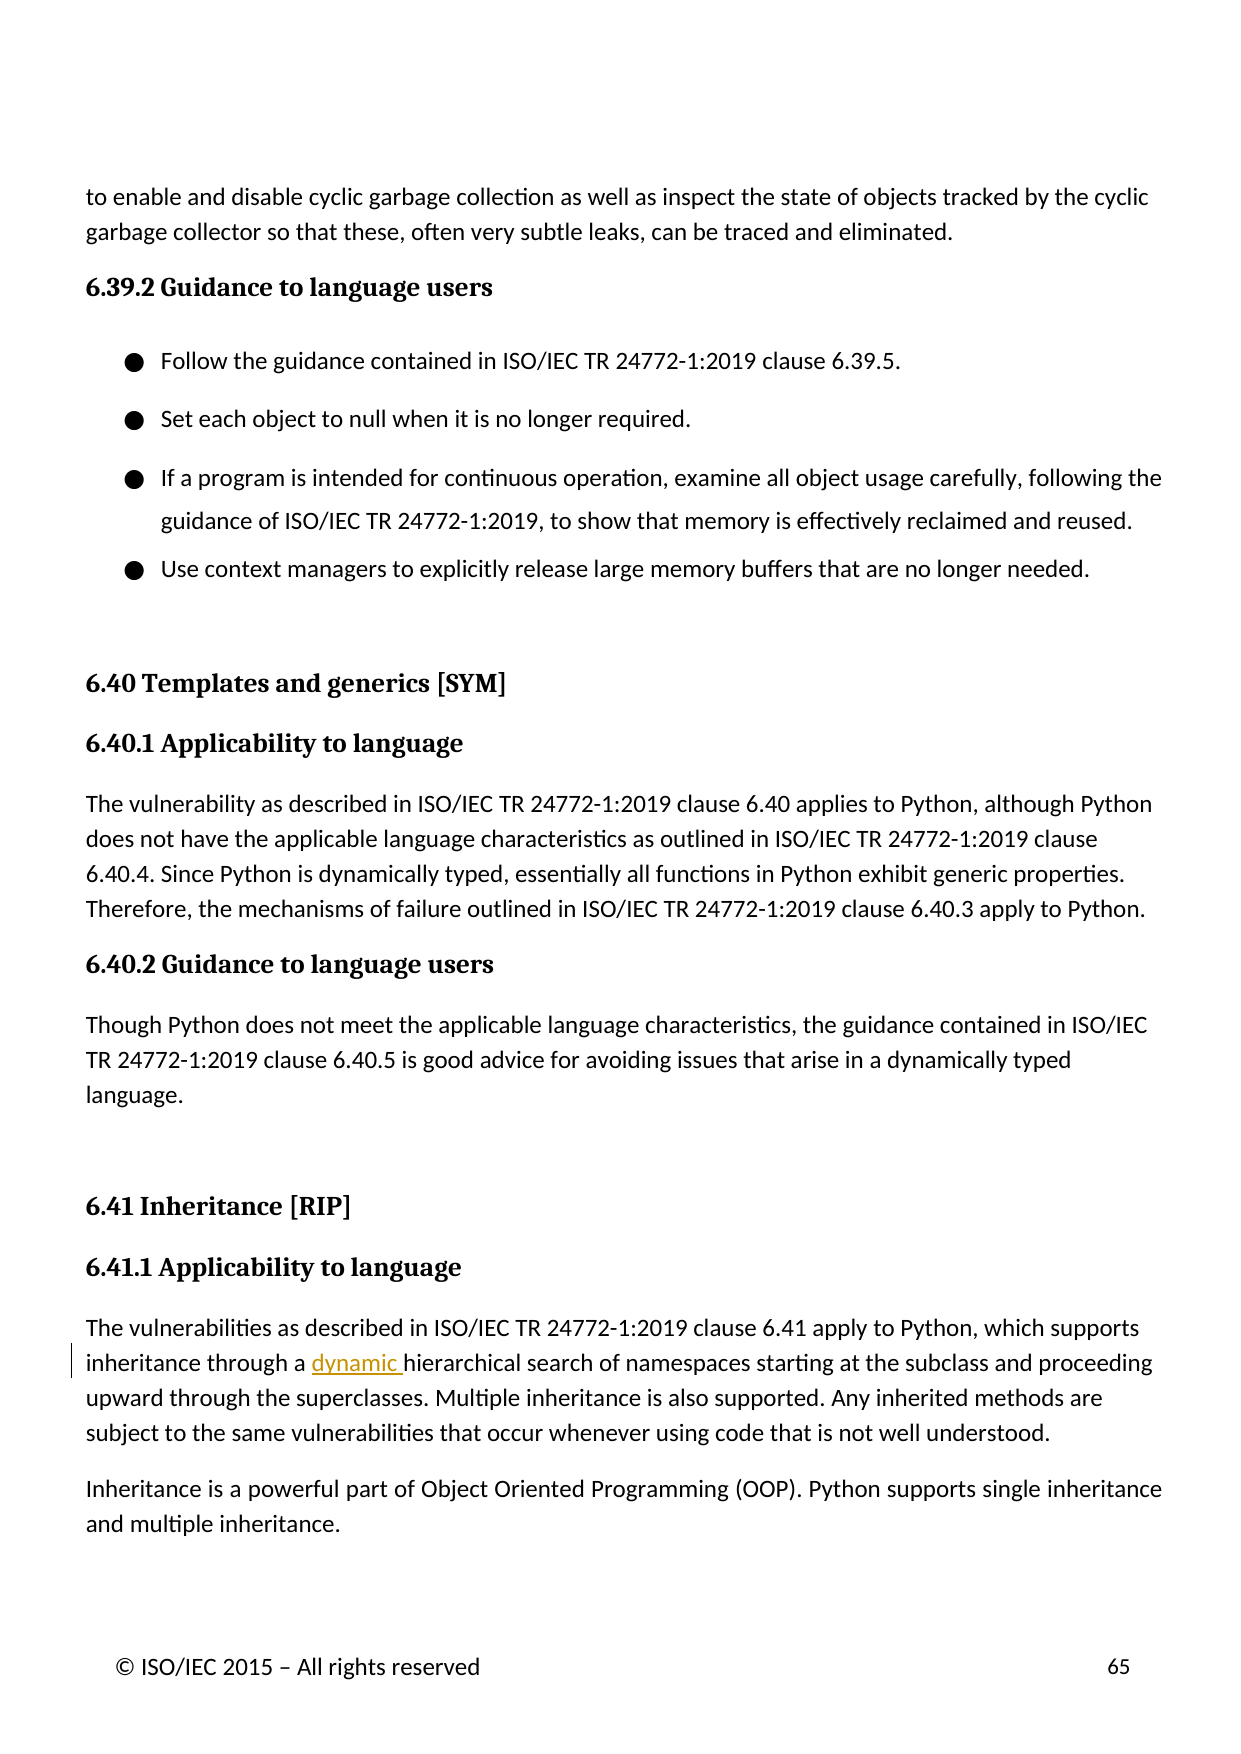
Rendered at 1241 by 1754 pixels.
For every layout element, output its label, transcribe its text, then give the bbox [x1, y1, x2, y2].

text The vulnerabilities as described in ISO/IEC TR 24772-1:2019 clause 6.41 apply to Python, which supports inheritance through a hierarchical search of namespaces starting at the subclass and proceeding upward through the superclasses. Multiple inheritance is also supported. Any inherited methods are subject to the same vulnerabilities that occur whenever using code that is not well understood. [86, 1312, 1164, 1447]
subtitle 6.41.1 Applicability to language [86, 1252, 1164, 1283]
subtitle 6.41 Inheritance [RIP] [86, 1191, 1164, 1222]
subtitle 6.40 Templates and generics [SYM] [86, 668, 1164, 699]
subtitle 6.39.2 Guidance to language users [86, 272, 1164, 303]
list Set each object to null when it is no longer required. [123, 391, 1164, 442]
list Use context managers to explicitly release large memory buffers that are no longer needed. [123, 541, 1164, 592]
subtitle 6.40.1 Applicability to language [86, 728, 1164, 759]
subtitle 6.40.2 Guidance to language users [86, 949, 1164, 981]
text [86, 181, 1164, 247]
text Though Python does not meet the applicable language characteristics, the guidance contained in ISO/IEC TR 24772-1:2019 clause 6.40.5 is good advice for avoiding issues that arise in a dynamically typed language. [86, 1009, 1164, 1110]
text The vulnerability as described in ISO/IEC TR 24772-1:2019 clause 6.40 applies to Python, although Python does not have the applicable language characteristics as outlined in ISO/IEC TR 24772-1:2019 clause 6.40.4. Since Python is dynamically typed, essentially all functions in Python exhibit generic properties. Therefore, the mechanisms of failure outlined in ISO/IEC TR 24772-1:2019 clause 6.40.3 apply to Python. [86, 788, 1164, 924]
text Inheritance is a powerful part of Object Oriented Programming (OOP). Python supports single inheritance and multiple inheritance. [86, 1473, 1164, 1538]
list Follow the guidance contained in ISO/IEC TR 24772-1:2019 clause 6.39.5. [123, 332, 1164, 383]
list If a program is intended for continuous operation, examine all object usage carefully, following the guidance of ISO/IEC TR 24772-1:2019, to show that memory is effectively reclaimed and reused. [123, 450, 1164, 536]
